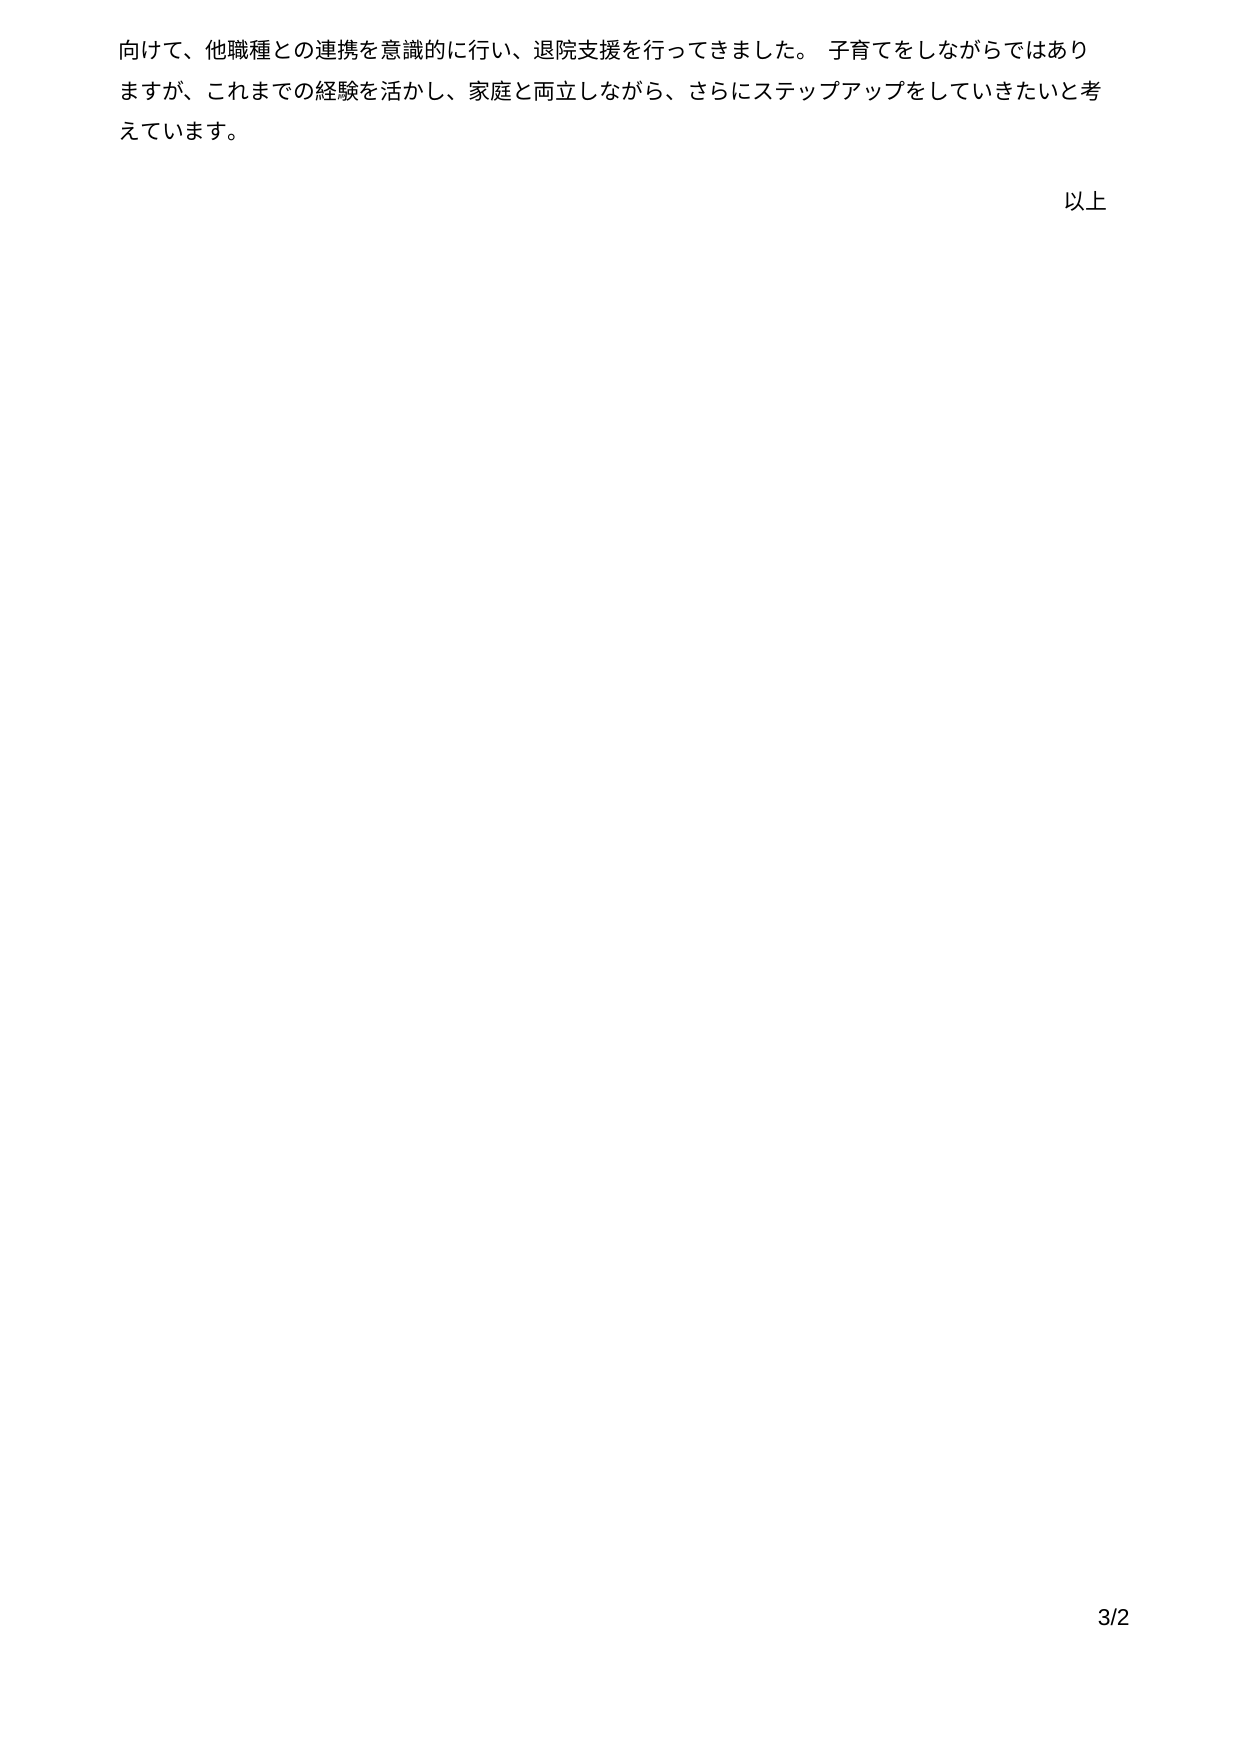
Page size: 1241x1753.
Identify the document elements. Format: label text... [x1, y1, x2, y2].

text 以上 [118, 184, 1107, 216]
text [118, 33, 1107, 146]
